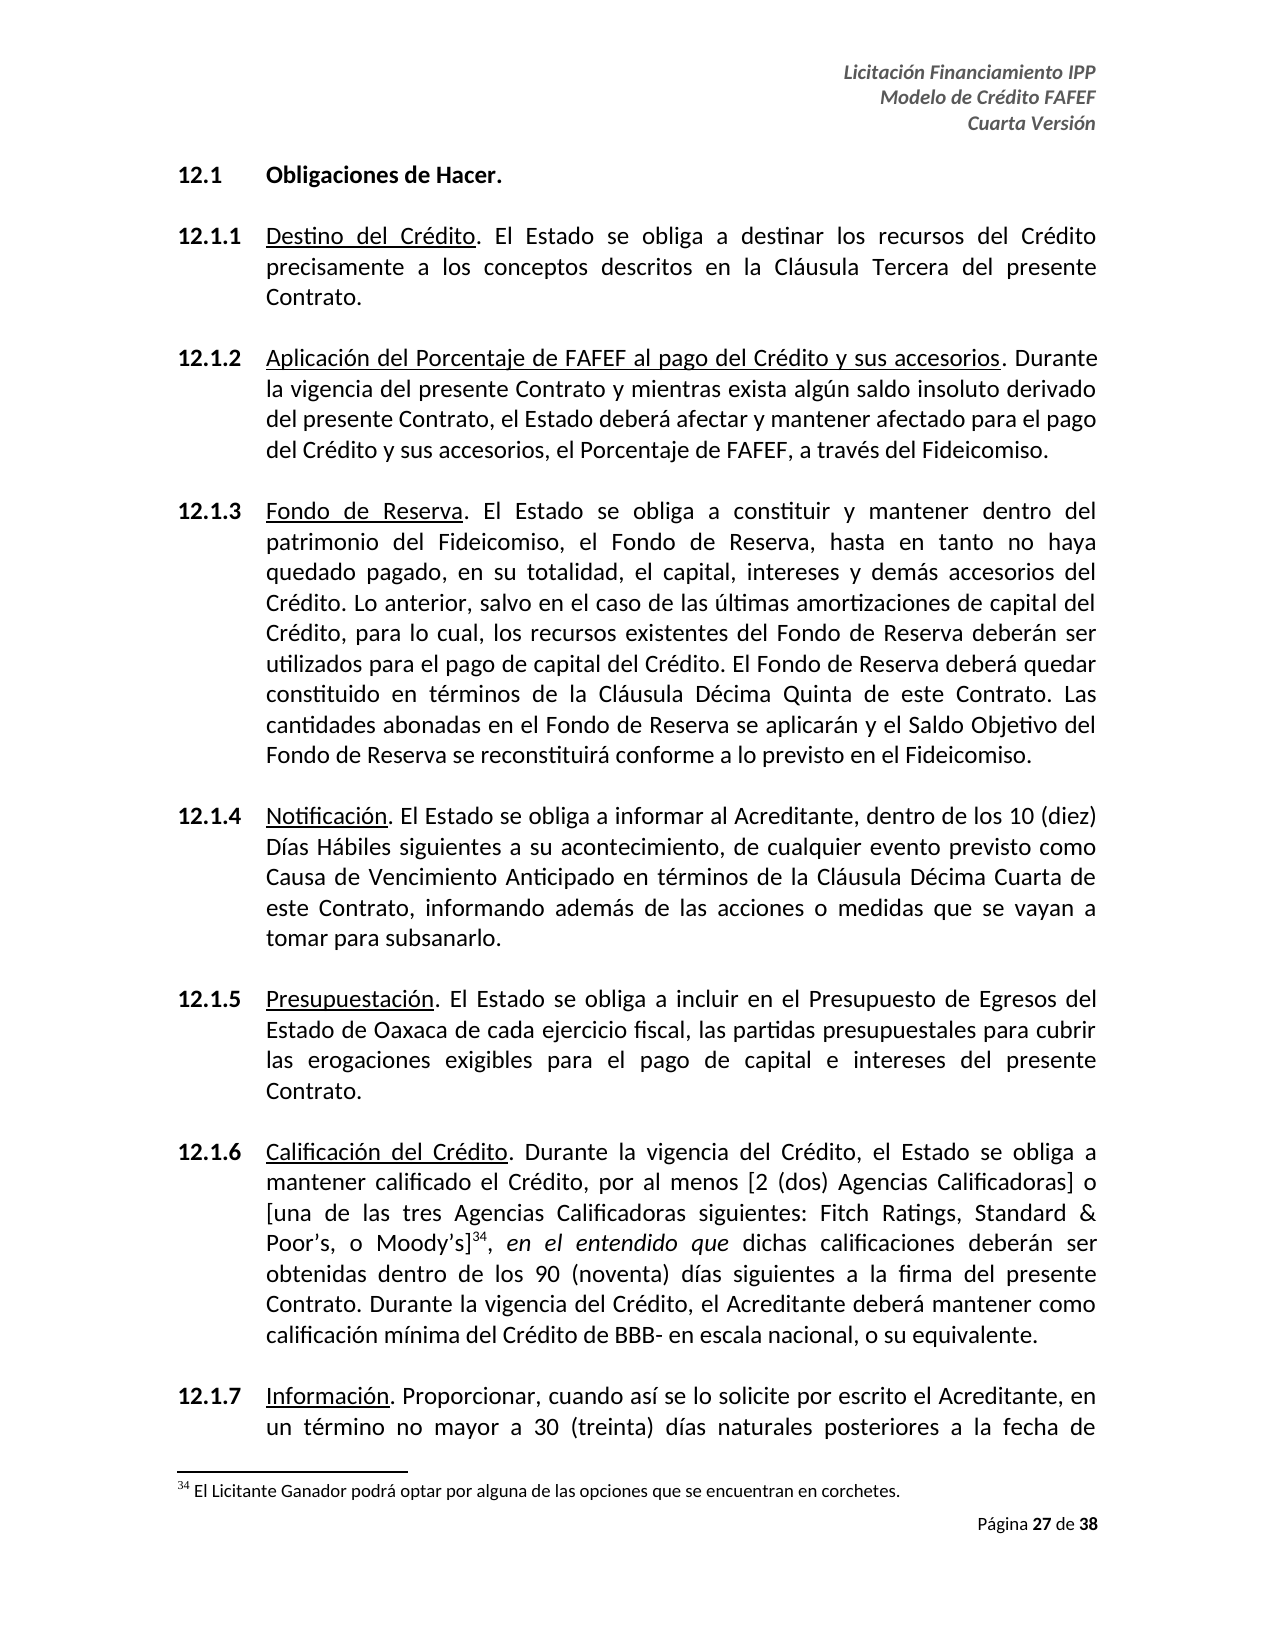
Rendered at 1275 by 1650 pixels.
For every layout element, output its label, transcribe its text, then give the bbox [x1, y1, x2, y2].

text 12.1 Obligaciones de Hacer. [177, 159, 1098, 190]
text 12.1.5 Presupuestación. El Estado se obliga a incluir en el Presupuesto de Egresos del Estado de Oaxaca de cada ejercicio fiscal, las partidas presupuestales para cubrir las erogaciones exigibles para el pago de capital e intereses del presente Contrato. [177, 983, 1098, 1106]
text 12.1.4 Notificación. El Estado se obliga a informar al Acreditante, dentro de los 10 (diez) Días Hábiles siguientes a su acontecimiento, de cualquier evento previsto como Causa de Vencimiento Anticipado en términos de la Cláusula Décima Cuarta de este Contrato, informando además de las acciones o medidas que se vayan a tomar para subsanarlo. [177, 800, 1098, 953]
text 12.1.3 Fondo de Reserva. El Estado se obliga a constituir y mantener dentro del patrimonio del Fideicomiso, el Fondo de Reserva, hasta en tanto no haya quedado pagado, en su totalidad, el capital, intereses y demás accesorios del Crédito. Lo anterior, salvo en el caso de las últimas amortizaciones de capital del Crédito, para lo cual, los recursos existentes del Fondo de Reserva deberán ser utilizados para el pago de capital del Crédito. El Fondo de Reserva deberá quedar constituido en términos de la Cláusula Décima Quinta de este Contrato. Las cantidades abonadas en el Fondo de Reserva se aplicarán y el Saldo Objetivo del Fondo de Reserva se reconstituirá conforme a lo previsto en el Fideicomiso. [177, 495, 1098, 770]
text 12.1.1 Destino del Crédito. El Estado se obliga a destinar los recursos del Crédito precisamente a los conceptos descritos en la Cláusula Tercera del presente Contrato. [177, 220, 1098, 312]
text 12.1.6 Calificación del Crédito. Durante la vigencia del Crédito, el Estado se obliga a mantener calificado el Crédito, por al menos [2 (dos) Agencias Calificadoras] o [una de las tres Agencias Calificadoras siguientes: Fitch Ratings, Standard & Poor’s, o Moody’s], en el entendido que dichas calificaciones deberán ser obtenidas dentro de los 90 (noventa) días siguientes a la firma del presente Contrato. Durante la vigencia del Crédito, el Acreditante deberá mantener como calificación mínima del Crédito de BBB- en escala nacional, o su equivalente. [177, 1136, 1098, 1350]
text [177, 1380, 1098, 1441]
text 12.1.2 Aplicación del Porcentaje de FAFEF al pago del Crédito y sus accesorios. Durante la vigencia del presente Contrato y mientras exista algún saldo insoluto derivado del presente Contrato, el Estado deberá afectar y mantener afectado para el pago del Crédito y sus accesorios, el Porcentaje de FAFEF, a través del Fideicomiso. [177, 342, 1098, 464]
